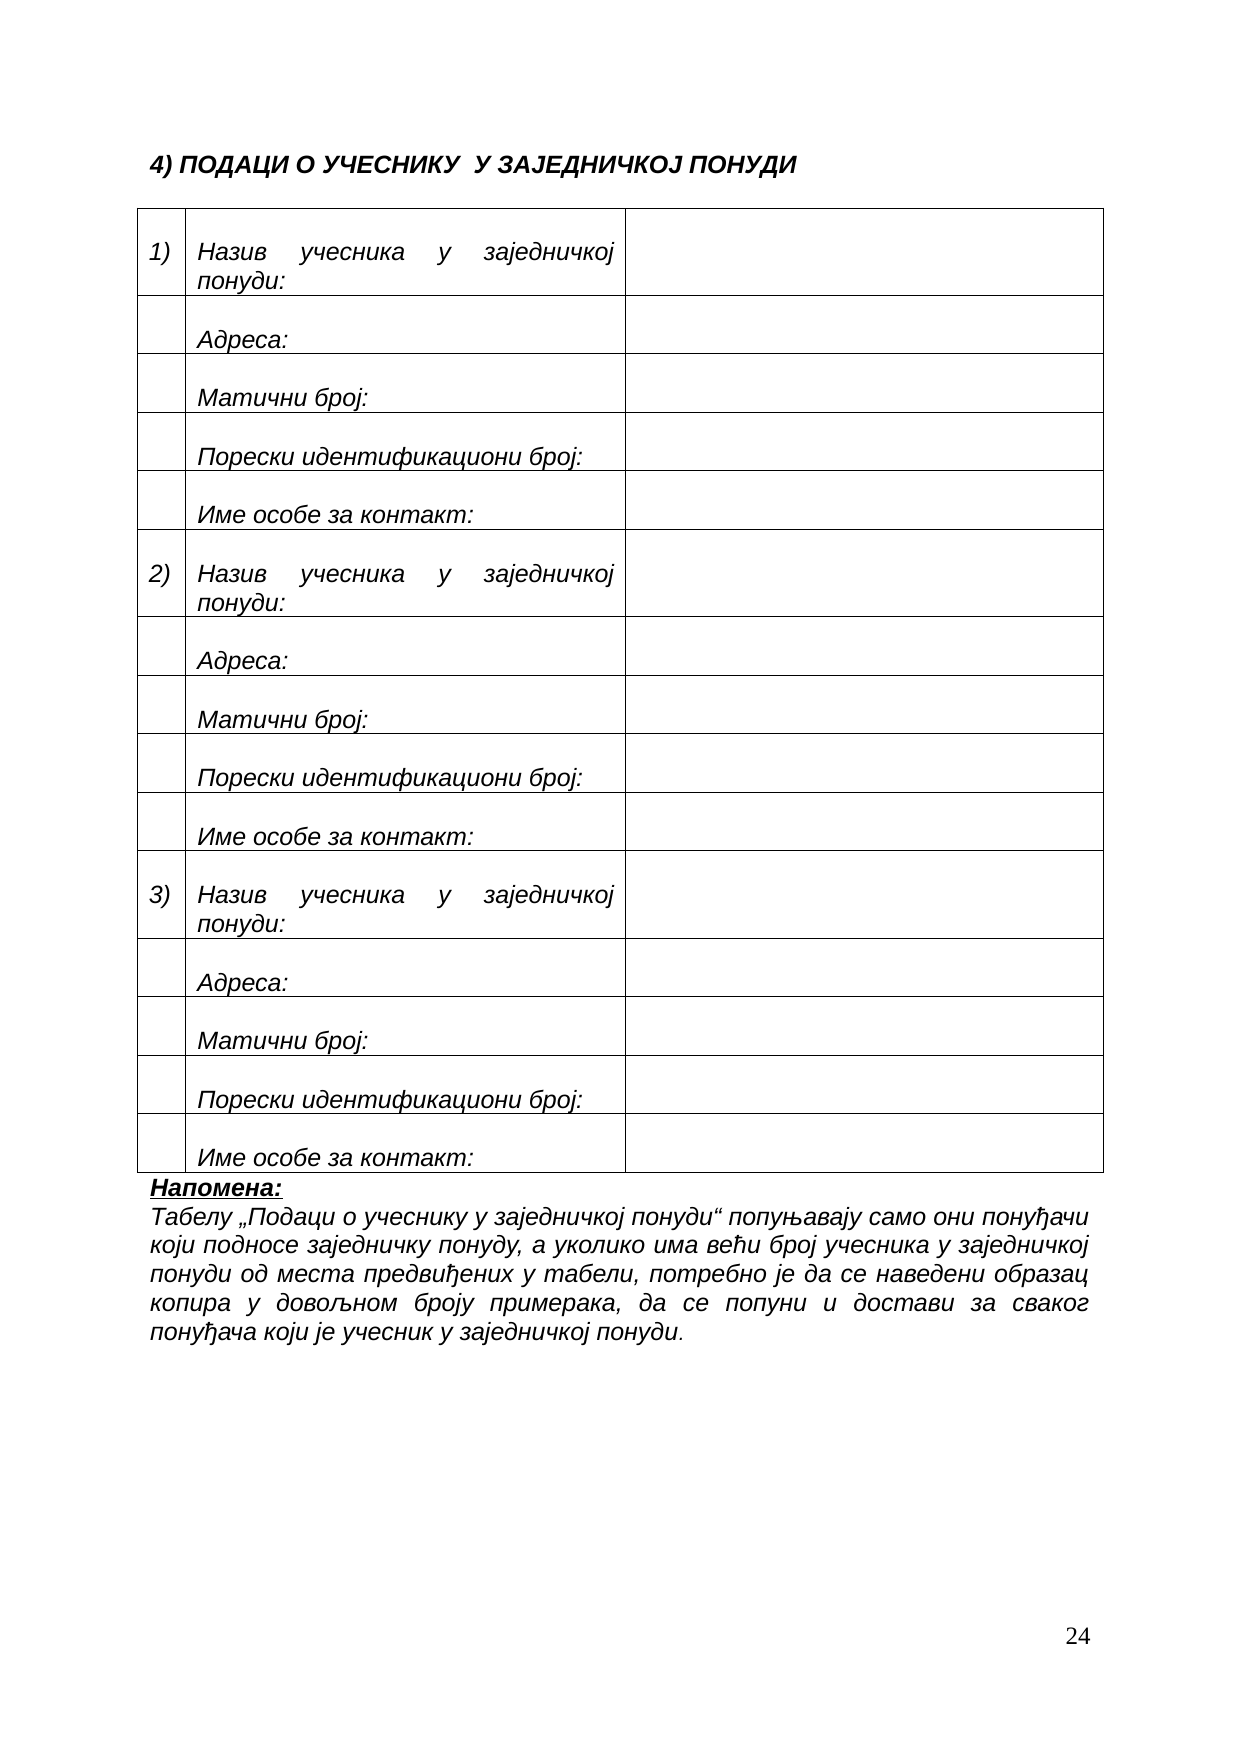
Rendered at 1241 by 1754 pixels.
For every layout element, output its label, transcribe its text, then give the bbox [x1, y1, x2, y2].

table_header Назив учесника у заједничкој понуди: [186, 209, 625, 295]
table_cell [626, 617, 1103, 675]
table_cell Матични број: [186, 354, 625, 412]
table_cell [138, 296, 185, 353]
table_cell Адреса: [186, 296, 625, 353]
table_cell Матични број: [186, 676, 625, 733]
table_header [626, 209, 1103, 295]
table_header 1) [138, 209, 185, 295]
table_cell Порески идентификациони број: [186, 1056, 625, 1113]
table_cell [138, 354, 185, 412]
table_cell Адреса: [186, 617, 625, 675]
table_cell [138, 939, 185, 996]
table_cell [138, 413, 185, 470]
table_cell [138, 1114, 185, 1172]
table_cell Име особе за контакт: [186, 471, 625, 529]
table_cell [138, 997, 185, 1055]
table_cell [138, 1056, 185, 1113]
table_cell [626, 413, 1103, 470]
table_cell Порески идентификациони број: [186, 734, 625, 792]
table_cell [626, 471, 1103, 529]
table_cell [138, 793, 185, 850]
table_cell [138, 617, 185, 675]
table_cell 3) [138, 851, 185, 938]
table_cell [626, 1114, 1103, 1172]
table_cell [626, 354, 1103, 412]
table_cell 2) [138, 530, 185, 616]
table_cell [626, 939, 1103, 996]
table_cell Матични број: [186, 997, 625, 1055]
table_cell [626, 851, 1103, 938]
table_cell Име особе за контакт: [186, 793, 625, 850]
table_cell [626, 296, 1103, 353]
table_cell Назив учесника у заједничкој понуди: [186, 530, 625, 616]
table_cell [138, 471, 185, 529]
table_cell [138, 676, 185, 733]
table_cell [626, 793, 1103, 850]
text Табелу „Подаци о учеснику у заједничкој понуди“ попуњавају само они понуђачи који подносе заједничку понуду, а уколико има већи број учесника у заједничкој понуди од места предвиђених у табели, потребно је да се наведени образац копира у довољном броју примерака, да се попуни и достави за сваког понуђача који је учесник у заједничкој понуди. [150, 1202, 1090, 1345]
table_cell [626, 676, 1103, 733]
text 4) ПОДАЦИ О УЧЕСНИКУ У ЗАЈЕДНИЧКОЈ ПОНУДИ [150, 150, 1090, 179]
table_cell [626, 997, 1103, 1055]
table_cell [626, 734, 1103, 792]
table_cell Име особе за контакт: [186, 1114, 625, 1172]
table_cell [138, 734, 185, 792]
table_cell [626, 1056, 1103, 1113]
table_cell [626, 530, 1103, 616]
table_cell Адреса: [186, 939, 625, 996]
table_cell Назив учесника у заједничкој понуди: [186, 851, 625, 938]
table_cell Порески идентификациони број: [186, 413, 625, 470]
text Напомена: [150, 1173, 1090, 1202]
